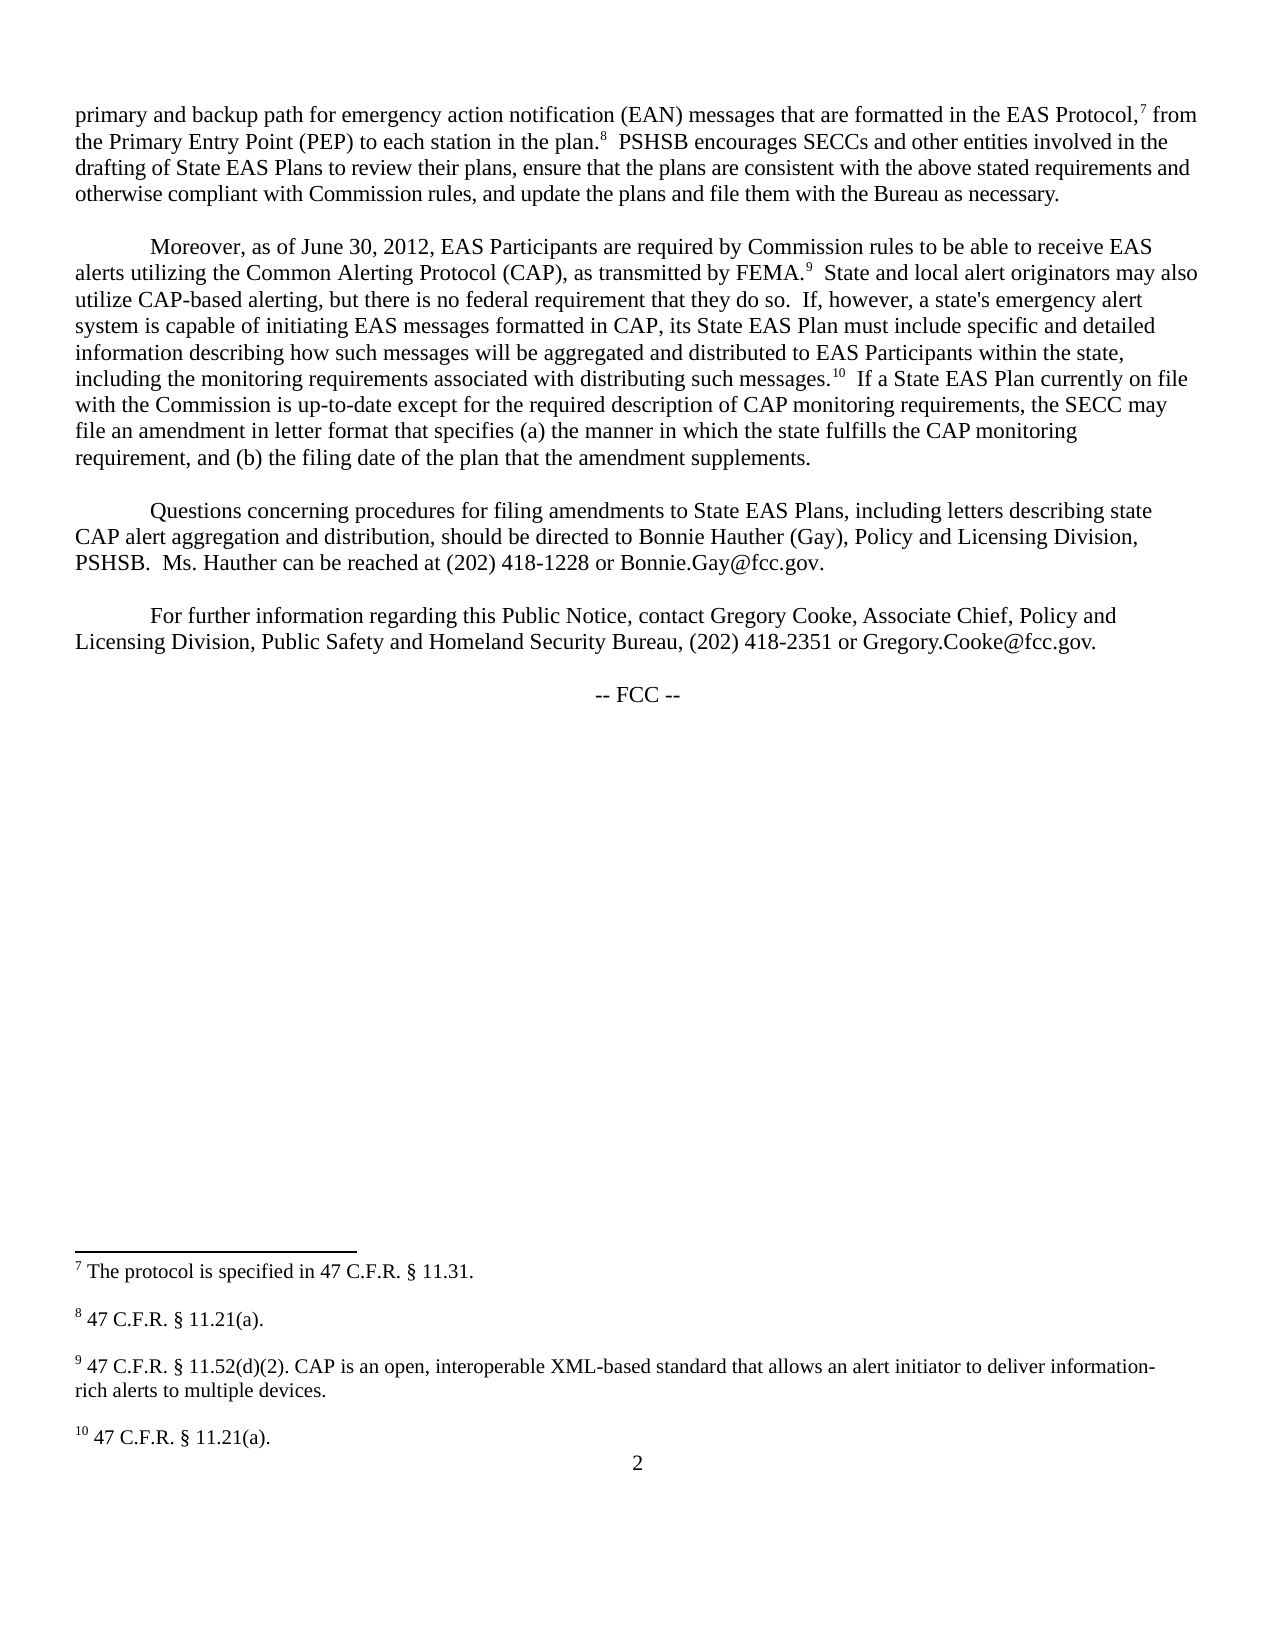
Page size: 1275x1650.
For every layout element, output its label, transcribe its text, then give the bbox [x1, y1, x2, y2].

text -- FCC -- [75, 681, 1200, 707]
text Accordingly, PSHSB in this Public Notice reminds the State Emergency Communications Committees (SECC), and any other entities involved in the drafting of State EAS Plans, that these plans must be kept up to date, filed with the FCC, and should include a data table, in computer readable form, clearly showing monitoring assignments and the specific primary and backup path for emergency action notification (EAN) messages that are formatted in the EAS Protocol, from the Primary Entry Point (PEP) to each station in the plan. PSHSB encourages SECCs and other entities involved in the drafting of State EAS Plans to review their plans, ensure that the plans are consistent with the above stated requirements and otherwise compliant with Commission rules, and update the plans and file them with the Bureau as necessary. [75, 101, 1200, 207]
text For further information regarding this Public Notice, contact Gregory Cooke, Associate Chief, Policy and Licensing Division, Public Safety and Homeland Security Bureau, (202) 418-2351 or Gregory.Cooke@fcc.gov. [75, 602, 1200, 655]
text Moreover, as of June 30, 2012, EAS Participants are required by Commission rules to be able to receive EAS alerts utilizing the Common Alerting Protocol (CAP), as transmitted by FEMA. State and local alert originators may also utilize CAP-based alerting, but there is no federal requirement that they do so. If, however, a state's emergency alert system is capable of initiating EAS messages formatted in CAP, its State EAS Plan must include specific and detailed information describing how such messages will be aggregated and distributed to EAS Participants within the state, including the monitoring requirements associated with distributing such messages. If a State EAS Plan currently on file with the Commission is up-to-date except for the required description of CAP monitoring requirements, the SECC may file an amendment in letter format that specifies (a) the manner in which the state fulfills the CAP monitoring requirement, and (b) the filing date of the plan that the amendment supplements. [75, 233, 1200, 470]
text Questions concerning procedures for filing amendments to State EAS Plans, including letters describing state CAP alert aggregation and distribution, should be directed to Bonnie Hauther (Gay), Policy and Licensing Division, PSHSB. Ms. Hauther can be reached at (202) 418-1228 or Bonnie.Gay@fcc.gov. [75, 497, 1200, 576]
